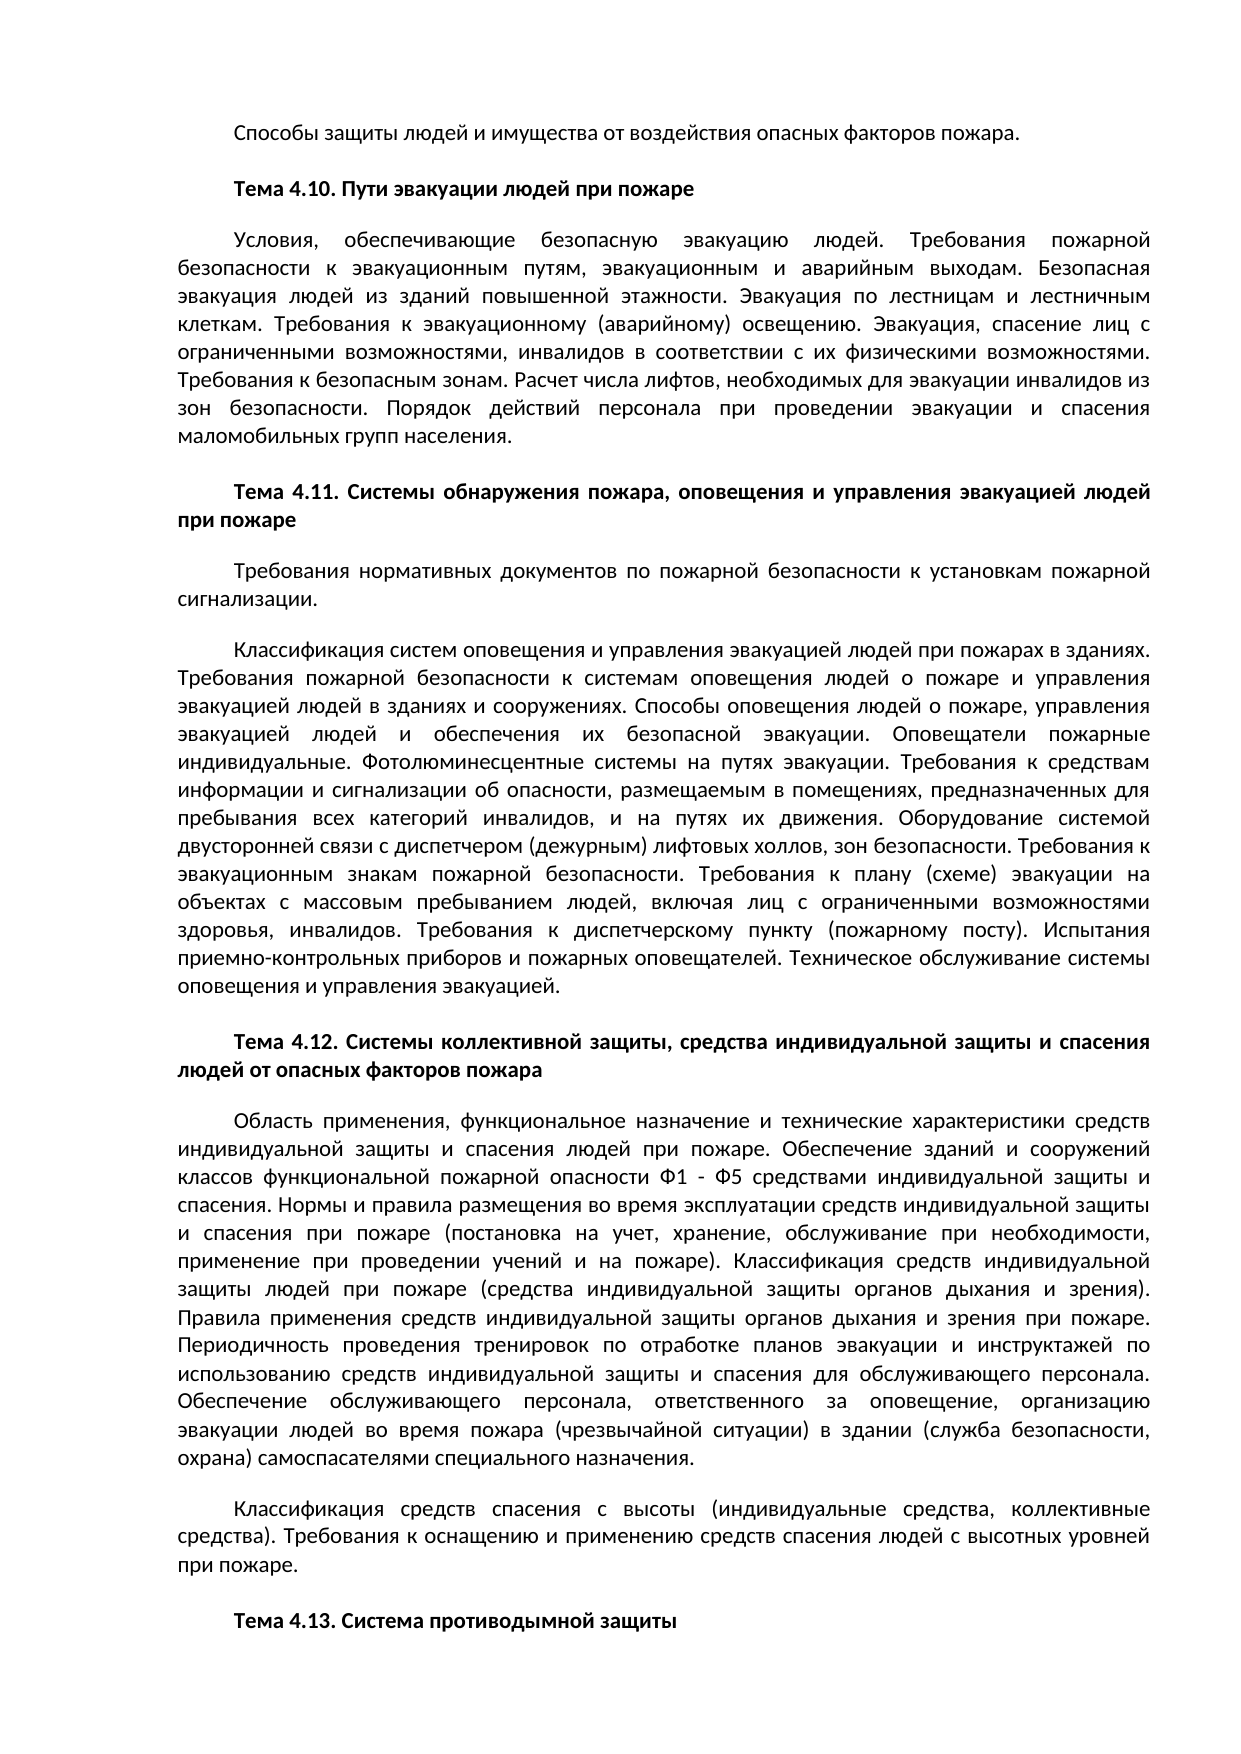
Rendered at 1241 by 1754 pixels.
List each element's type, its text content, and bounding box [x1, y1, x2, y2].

text Классификация систем оповещения и управления эвакуацией людей при пожарах в зданиях. Требования пожарной безопасности к системам оповещения людей о пожаре и управления эвакуацией людей в зданиях и сооружениях. Способы оповещения людей о пожаре, управления эвакуацией людей и обеспечения их безопасной эвакуации. Оповещатели пожарные индивидуальные. Фотолюминесцентные системы на путях эвакуации. Требования к средствам информации и сигнализации об опасности, размещаемым в помещениях, предназначенных для пребывания всех категорий инвалидов, и на путях их движения. Оборудование системой двусторонней связи с диспетчером (дежурным) лифтовых холлов, зон безопасности. Требования к эвакуационным знакам пожарной безопасности. Требования к плану (схеме) эвакуации на объектах с массовым пребыванием людей, включая лиц с ограниченными возможностями здоровья, инвалидов. Требования к диспетчерскому пункту (пожарному посту). Испытания приемно-контрольных приборов и пожарных оповещателей. Техническое обслуживание системы оповещения и управления эвакуацией. [177, 635, 1152, 999]
text Область применения, функциональное назначение и технические характеристики средств индивидуальной защиты и спасения людей при пожаре. Обеспечение зданий и сооружений классов функциональной пожарной опасности Ф1 - Ф5 средствами индивидуальной защиты и спасения. Нормы и правила размещения во время эксплуатации средств индивидуальной защиты и спасения при пожаре (постановка на учет, хранение, обслуживание при необходимости, применение при проведении учений и на пожаре). Классификация средств индивидуальной защиты людей при пожаре (средства индивидуальной защиты органов дыхания и зрения). Правила применения средств индивидуальной защиты органов дыхания и зрения при пожаре. Периодичность проведения тренировок по отработке планов эвакуации и инструктажей по использованию средств индивидуальной защиты и спасения для обслуживающего персонала. Обеспечение обслуживающего персонала, ответственного за оповещение, организацию эвакуации людей во время пожара (чрезвычайной ситуации) в здании (служба безопасности, охрана) самоспасателями специального назначения. [177, 1106, 1152, 1471]
text Требования нормативных документов по пожарной безопасности к установкам пожарной сигнализации. [177, 556, 1152, 612]
text Условия, обеспечивающие безопасную эвакуацию людей. Требования пожарной безопасности к эвакуационным путям, эвакуационным и аварийным выходам. Безопасная эвакуация людей из зданий повышенной этажности. Эвакуация по лестницам и лестничным клеткам. Требования к эвакуационному (аварийному) освещению. Эвакуация, спасение лиц с ограниченными возможностями, инвалидов в соответствии с их физическими возможностями. Требования к безопасным зонам. Расчет числа лифтов, необходимых для эвакуации инвалидов из зон безопасности. Порядок действий персонала при проведении эвакуации и спасения маломобильных групп населения. [177, 225, 1152, 449]
text Классификация средств спасения с высоты (индивидуальные средства, коллективные средства). Требования к оснащению и применению средств спасения людей с высотных уровней при пожаре. [177, 1494, 1152, 1578]
title Тема 4.10. Пути эвакуации людей при пожаре [177, 174, 1152, 202]
title Тема 4.12. Системы коллективной защиты, средства индивидуальной защиты и спасения людей от опасных факторов пожара [177, 1027, 1152, 1083]
title Тема 4.11. Системы обнаружения пожара, оповещения и управления эвакуацией людей при пожаре [177, 477, 1152, 533]
text Способы защиты людей и имущества от воздействия опасных факторов пожара. [177, 118, 1152, 146]
title Тема 4.13. Система противодымной защиты [177, 1606, 1152, 1634]
